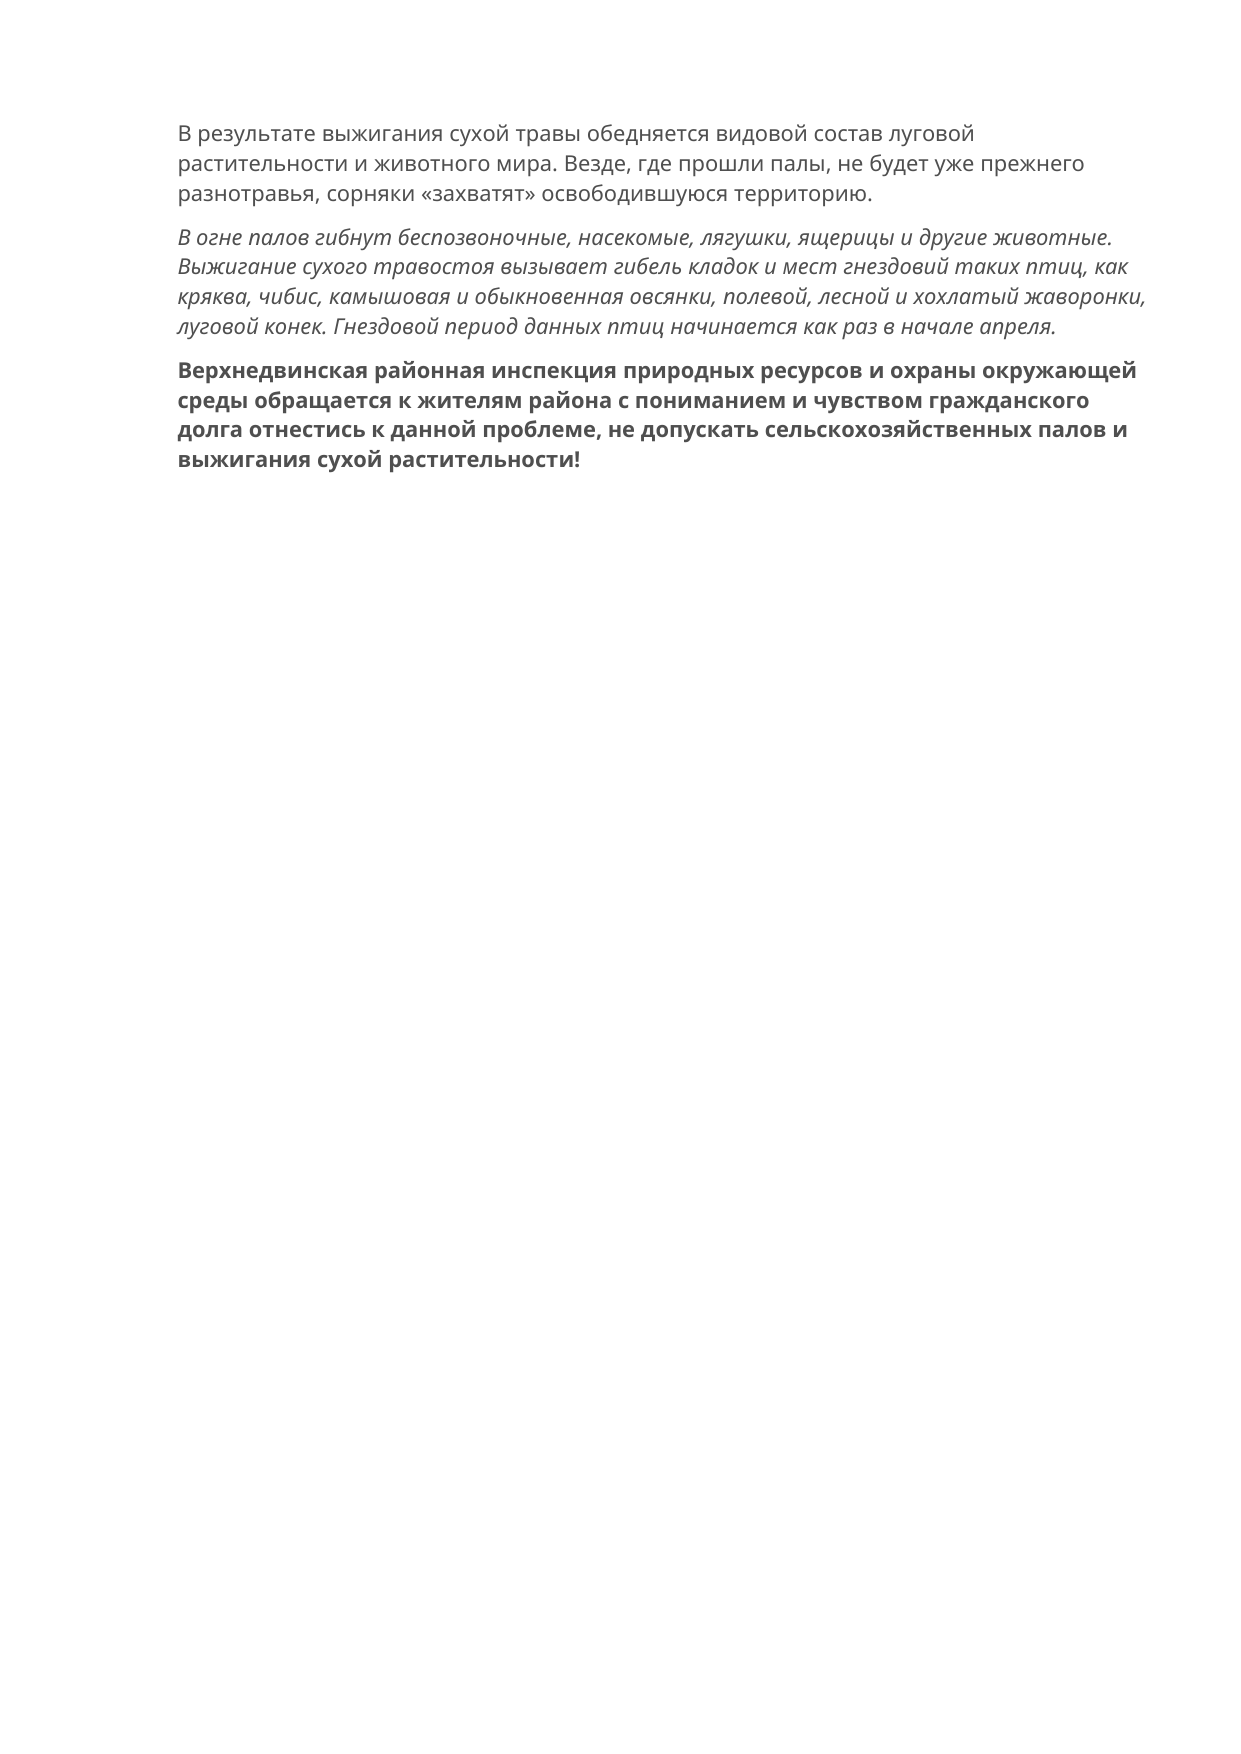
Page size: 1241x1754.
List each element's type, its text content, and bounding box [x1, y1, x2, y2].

text В огне палов гибнут беспозвоночные, насекомые, лягушки, ящерицы и другие животные. Выжигание сухого травостоя вызывает гибель кладок и мест гнездовий таких птиц, как кряква, чибис, камышовая и обыкновенная овсянки, полевой, лесной и хохлатый жаворонки, луговой конек. Гнездовой период данных птиц начинается как раз в начале апреля. [177, 222, 1152, 341]
text Верхнедвинская районная инспекция природных ресурсов и охраны окружающей среды обращается к жителям района с пониманием и чувством гражданского долга отнестись к данной проблеме, не допускать сельскохозяйственных палов и выжигания сухой растительности! [177, 355, 1152, 474]
text В результате выжигания сухой травы обедняется видовой состав луговой растительности и животного мира. Везде, где прошли палы, не будет уже прежнего разнотравья, сорняки «захватят» освободившуюся территорию. [177, 118, 1152, 207]
